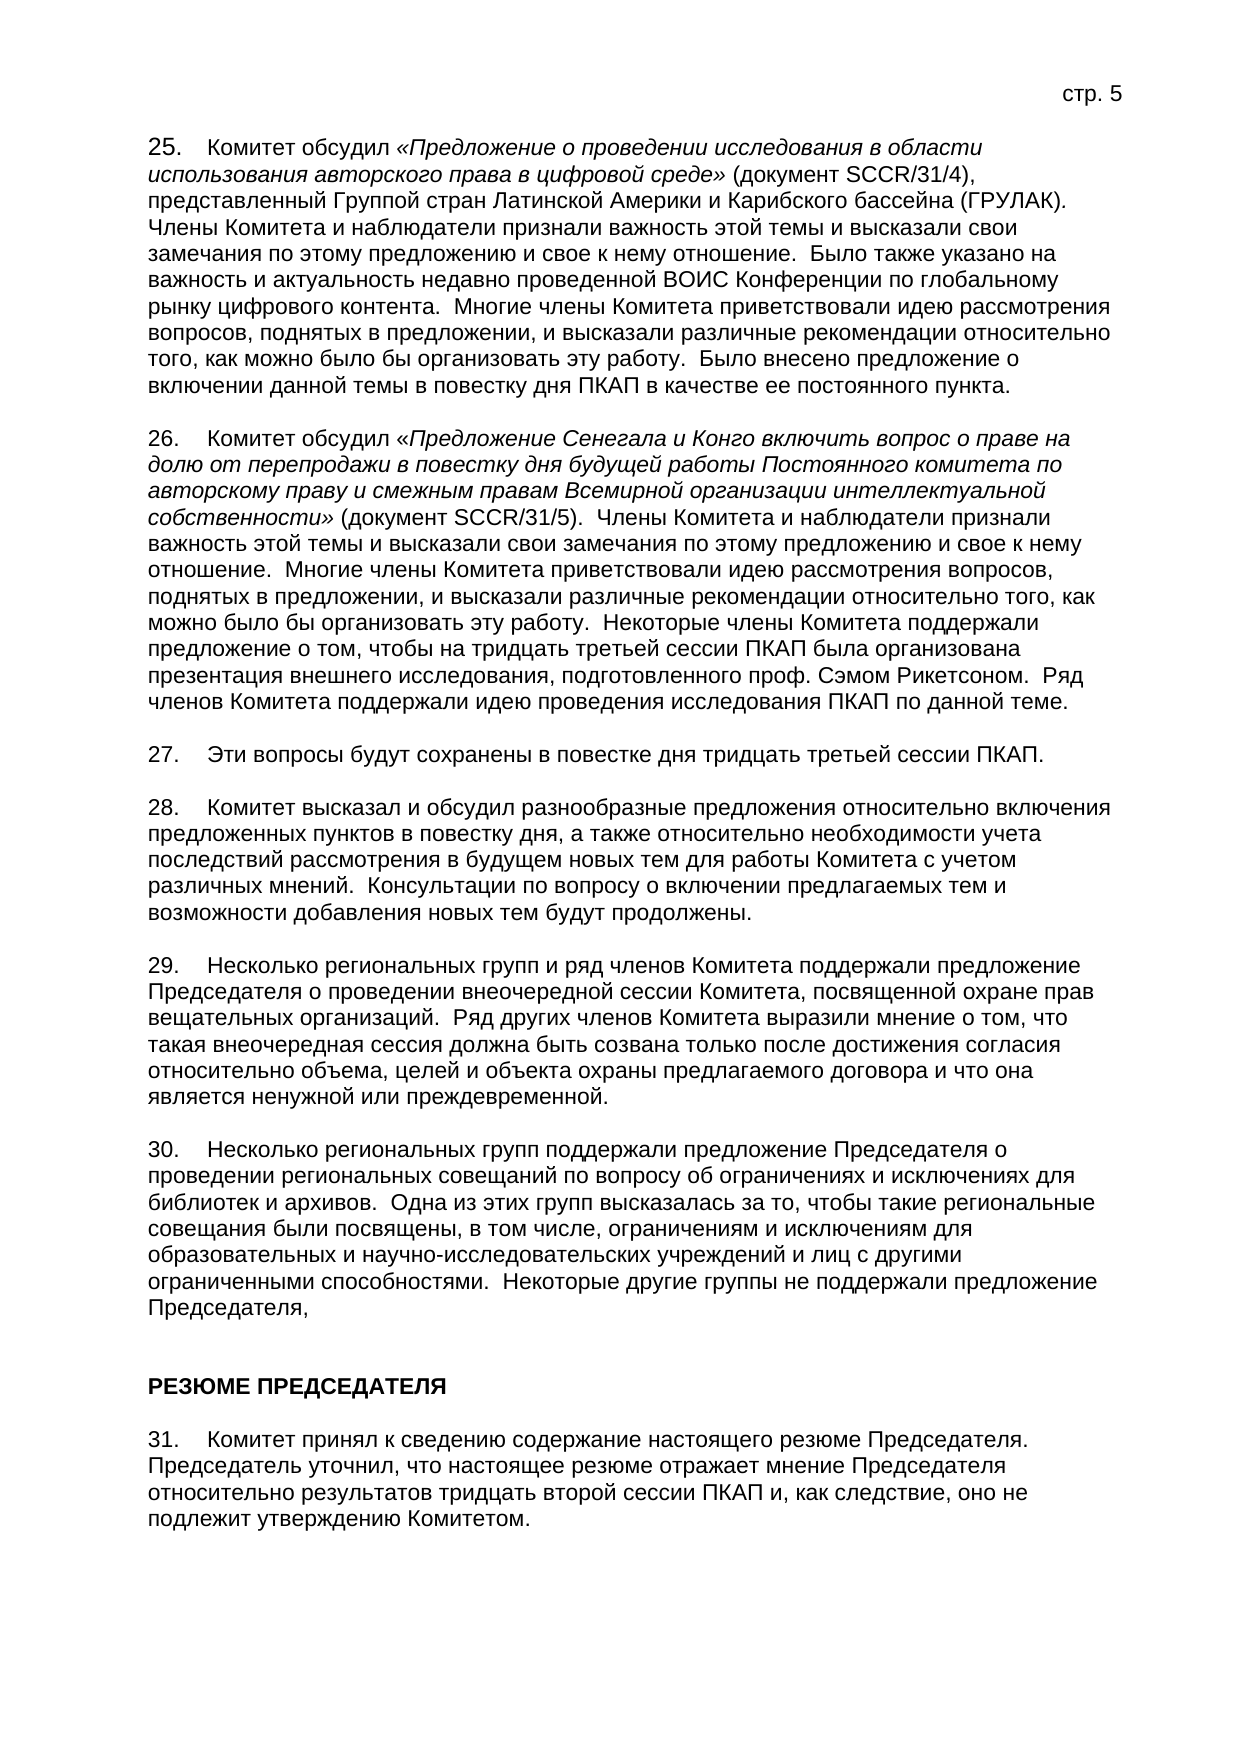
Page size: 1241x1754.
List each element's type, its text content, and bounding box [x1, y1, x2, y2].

text 31. Комитет принял к сведению содержание настоящего резюме Председателя. Председатель уточнил, что настоящее резюме отражает мнение Председателя относительно результатов тридцать второй сессии ПКАП и, как следствие, оно не подлежит утверждению Комитетом. [148, 1426, 1122, 1531]
text 28. Комитет высказал и обсудил разнообразные предложения относительно включения предложенных пунктов в повестку дня, а также относительно необходимости учета последствий рассмотрения в будущем новых тем для работы Комитета с учетом различных мнений. Консультации по вопросу о включении предлагаемых тем и возможности добавления новых тем будут продолжены. [148, 793, 1122, 925]
text 26. Комитет обсудил «Предложение Сенегала и Конго включить вопрос о праве на долю от перепродажи в повестку дня будущей работы Постоянного комитета по авторскому праву и смежным правам Всемирной организации интеллектуальной собственности» (документ SCCR/31/5). Члены Комитета и наблюдатели признали важность этой темы и высказали свои замечания по этому предложению и свое к нему отношение. Многие члены Комитета приветствовали идею рассмотрения вопросов, поднятых в предложении, и высказали различные рекомендации относительно того, как можно было бы организовать эту работу. Некоторые члены Комитета поддержали предложение о том, чтобы на тридцать третьей сессии ПКАП была организована презентация внешнего исследования, подготовленного проф. Сэмом Рикетсоном. Ряд членов Комитета поддержали идею проведения исследования ПКАП по данной теме. [148, 424, 1122, 714]
text 27. Эти вопросы будут сохранены в повестке дня тридцать третьей сессии ПКАП. [148, 741, 1122, 767]
text резюме председателя [148, 1373, 1122, 1399]
text 29. Несколько региональных групп и ряд членов Комитета поддержали предложение Председателя о проведении внеочередной сессии Комитета, посвященной охране прав вещательных организаций. Ряд других членов Комитета выразили мнение о том, что такая внеочередная сессия должна быть созвана только после достижения согласия относительно объема, целей и объекта охраны предлагаемого договора и что она является ненужной или преждевременной. [148, 952, 1122, 1110]
text 30. Несколько региональных групп поддержали предложение Председателя о проведении региональных совещаний по вопросу об ограничениях и исключениях для библиотек и архивов. Одна из этих групп высказалась за то, чтобы такие региональные совещания были посвящены, в том числе, ограничениям и исключениям для образовательных и научно-исследовательских учреждений и лиц с другими ограниченными способностями. Некоторые другие группы не поддержали предложение Председателя, [148, 1136, 1122, 1321]
text 25. Комитет обсудил «Предложение о проведении исследования в области использования авторского права в цифровой среде» (документ SCCR/31/4), представленный Группой стран Латинской Америки и Карибского бассейна (ГРУЛАК). Члены Комитета и наблюдатели признали важность этой темы и высказали свои замечания по этому предложению и свое к нему отношение. Было также указано на важность и актуальность недавно проведенной ВОИС Конференции по глобальному рынку цифрового контента. Многие члены Комитета приветствовали идею рассмотрения вопросов, поднятых в предложении, и высказали различные рекомендации относительно того, как можно было бы организовать эту работу. Было внесено предложение о включении данной темы в повестку дня ПКАП в качестве ее постоянного пункта. [148, 132, 1122, 398]
